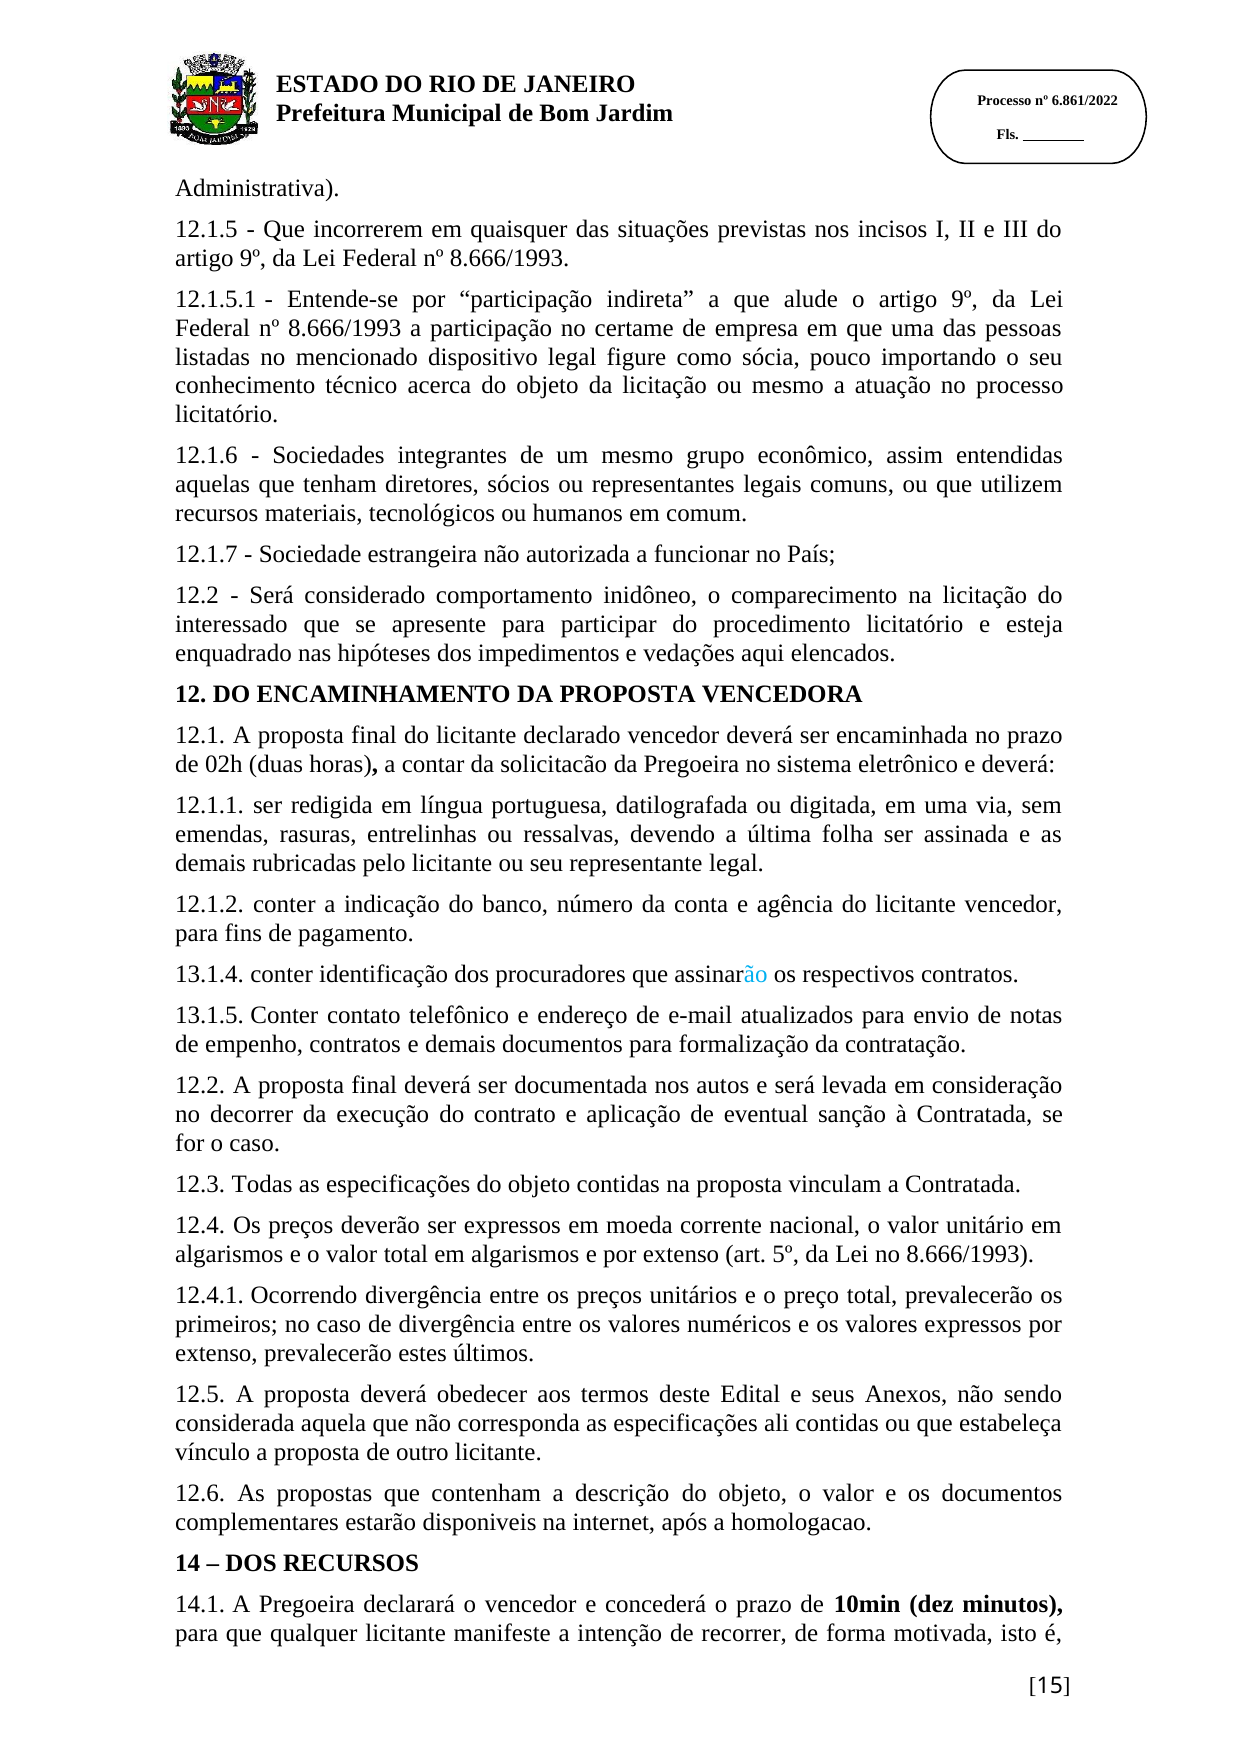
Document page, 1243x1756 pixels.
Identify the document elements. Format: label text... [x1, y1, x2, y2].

list ser redigida em língua portuguesa, datilografada ou digitada, em uma via, sem emendas, rasuras, entrelinhas ou ressalvas, devendo a última folha ser assinada e as demais rubricadas pelo licitante ou seu representante legal. [175, 790, 1063, 877]
list Ocorrendo divergência entre os preços unitários e o preço total, prevalecerão os primeiros; no caso de divergência entre os valores numéricos e os valores expressos por extenso, prevalecerão estes últimos. [175, 1280, 1063, 1367]
list - Será considerado comportamento inidôneo, o comparecimento na licitação do interessado que se apresente para participar do procedimento licitatório e esteja enquadrado nas hipóteses dos impedimentos e vedações aqui elencados. [175, 580, 1063, 667]
list Conter contato telefônico e endereço de e-mail atualizados para envio de notas de empenho, contratos e demais documentos para formalização da contratação. [175, 1000, 1063, 1058]
list Todas as especificações do objeto contidas na proposta vinculam a Contratada. [175, 1169, 1063, 1198]
list - Que incorrerem em quaisquer das situações previstas nos incisos I, II e III do artigo 9º, da Lei Federal nº 8.666/1993. [175, 214, 1063, 272]
picture [167, 51, 259, 145]
list conter identificação dos procuradores que assinarão os respectivos contratos. [175, 959, 1063, 988]
list A proposta final do licitante declarado vencedor deverá ser encaminhada no prazo de 02h (duas horas), a contar da solicitacão da Pregoeira no sistema eletrônico e deverá: [175, 720, 1063, 778]
list As propostas que contenham a descrição do objeto, o valor e os documentos complementares estarão disponiveis na internet, após a homologacao. [175, 1478, 1063, 1535]
list - Sociedade estrangeira não autorizada a funcionar no País; [175, 539, 1063, 568]
list conter a indicação do banco, número da conta e agência do licitante vencedor, para fins de pagamento. [175, 889, 1063, 947]
list - Entende-se por “participação indireta” a que alude o artigo 9º, da Lei Federal nº 8.666/1993 a participação no certame de empresa em que uma das pessoas listadas no mencionado dispositivo legal figure como sócia, pouco importando o seu conhecimento técnico acerca do objeto da licitação ou mesmo a atuação no processo licitatório. [175, 284, 1063, 428]
list A proposta final deverá ser documentada nos autos e será levada em consideração no decorrer da execução do contrato e aplicação de eventual sanção à Contratada, se for o caso. [175, 1070, 1063, 1157]
subtitle – DOS RECURSOS [175, 1548, 1063, 1577]
list A proposta deverá obedecer aos termos deste Edital e seus Anexos, não sendo considerada aquela que não corresponda as especificações ali contidas ou que estabeleça vínculo a proposta de outro licitante. [175, 1379, 1063, 1465]
list Os preços deverão ser expressos em moeda corrente nacional, o valor unitário em algarismos e o valor total em algarismos e por extenso (art. 5º, da Lei no 8.666/1993). [175, 1210, 1063, 1268]
list - Sociedades integrantes de um mesmo grupo econômico, assim entendidas aquelas que tenham diretores, sócios ou representantes legais comuns, ou que utilizem recursos materiais, tecnológicos ou humanos em comum. [175, 440, 1063, 527]
subtitle DO ENCAMINHAMENTO DA PROPOSTA VENCEDORA [175, 679, 1063, 708]
